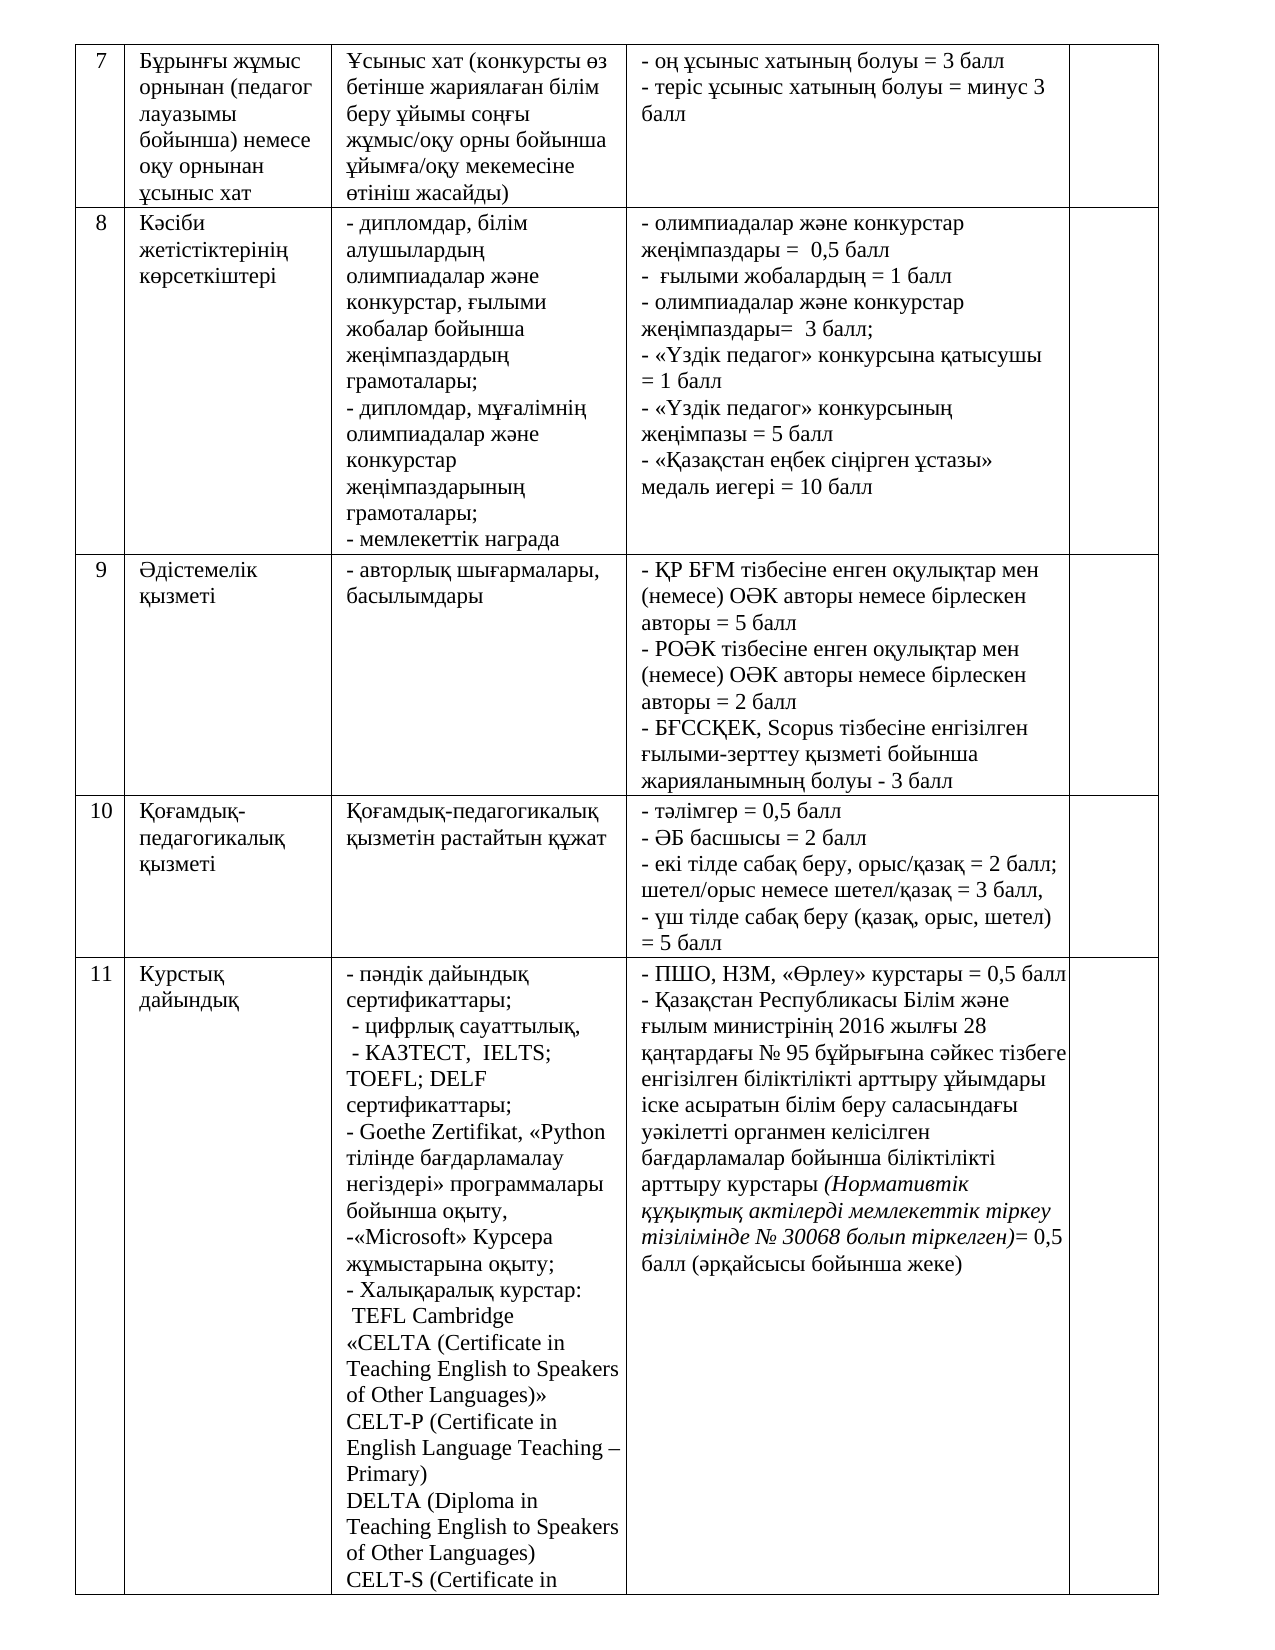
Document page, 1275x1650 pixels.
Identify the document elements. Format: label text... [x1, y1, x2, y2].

table_cell - тәлімгер = 0,5 балл - ӘБ басшысы = 2 балл - екі тілде сабақ беру, орыс/қазақ = 2 балл; шетел/орыс немесе шетел/қазақ = 3 балл, - үш тілде сабақ беру (қазақ, орыс, шетел) = 5 балл [627, 796, 1069, 957]
table_cell Қоғамдық-педагогикалық қызметі [125, 796, 331, 957]
table_cell - авторлық шығармалары, басылымдары [332, 555, 626, 795]
table_cell 10 [76, 796, 124, 957]
table_cell [1070, 208, 1158, 553]
table_cell [1070, 958, 1158, 1594]
table_cell [1070, 555, 1158, 795]
table_cell - олимпиадалар және конкурстар жеңімпаздары = 0,5 балл - ғылыми жобалардың = 1 балл - олимпиадалар және конкурстар жеңімпаздары= 3 балл; - «Үздік педагог» конкурсына қатысушы = 1 балл - «Үздік педагог» конкурсының жеңімпазы = 5 балл - «Қазақстан еңбек сіңірген ұстазы» медаль иегері = 10 балл [627, 208, 1069, 553]
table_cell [332, 958, 626, 1594]
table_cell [627, 958, 1069, 1594]
table_cell 11 [76, 958, 124, 1594]
table_cell - дипломдар, білім алушылардың олимпиадалар және конкурстар, ғылыми жобалар бойынша жеңімпаздардың грамоталары; - дипломдар, мұғалімнің олимпиадалар және конкурстар жеңімпаздарының грамоталары; - мемлекеттік награда [332, 208, 626, 553]
table_cell Әдістемелік қызметі [125, 555, 331, 795]
table_cell Бұрынғы жұмыс орнынан (педагог лауазымы бойынша) немесе оқу орнынан ұсыныс хат [125, 45, 331, 207]
table_cell 8 [76, 208, 124, 553]
table_cell 7 [76, 45, 124, 207]
table_cell [1070, 45, 1158, 207]
table_cell Ұсыныс хат (конкурсты өз бетінше жариялаған білім беру ұйымы соңғы жұмыс/оқу орны бойынша ұйымға/оқу мекемесіне өтініш жасайды) [332, 45, 626, 207]
table_cell Қоғамдық-педагогикалық қызметін растайтын құжат [332, 796, 626, 957]
table_cell - ҚР БҒМ тізбесіне енген оқулықтар мен (немесе) ОӘК авторы немесе бірлескен авторы = 5 балл - РОӘК тізбесіне енген оқулықтар мен (немесе) ОӘК авторы немесе бірлескен авторы = 2 балл - БҒССҚЕК, Scopus тізбесіне енгізілген ғылыми-зерттеу қызметі бойынша жарияланымның болуы - 3 балл [627, 555, 1069, 795]
table_cell Кәсіби жетістіктерінің көрсеткіштері [125, 208, 331, 553]
table_cell - оң ұсыныс хатының болуы = 3 балл - теріс ұсыныс хатының болуы = минус 3 балл [627, 45, 1069, 207]
table_cell Курстық дайындық [125, 958, 331, 1594]
table_cell [1070, 796, 1158, 957]
table_cell 9 [76, 555, 124, 795]
